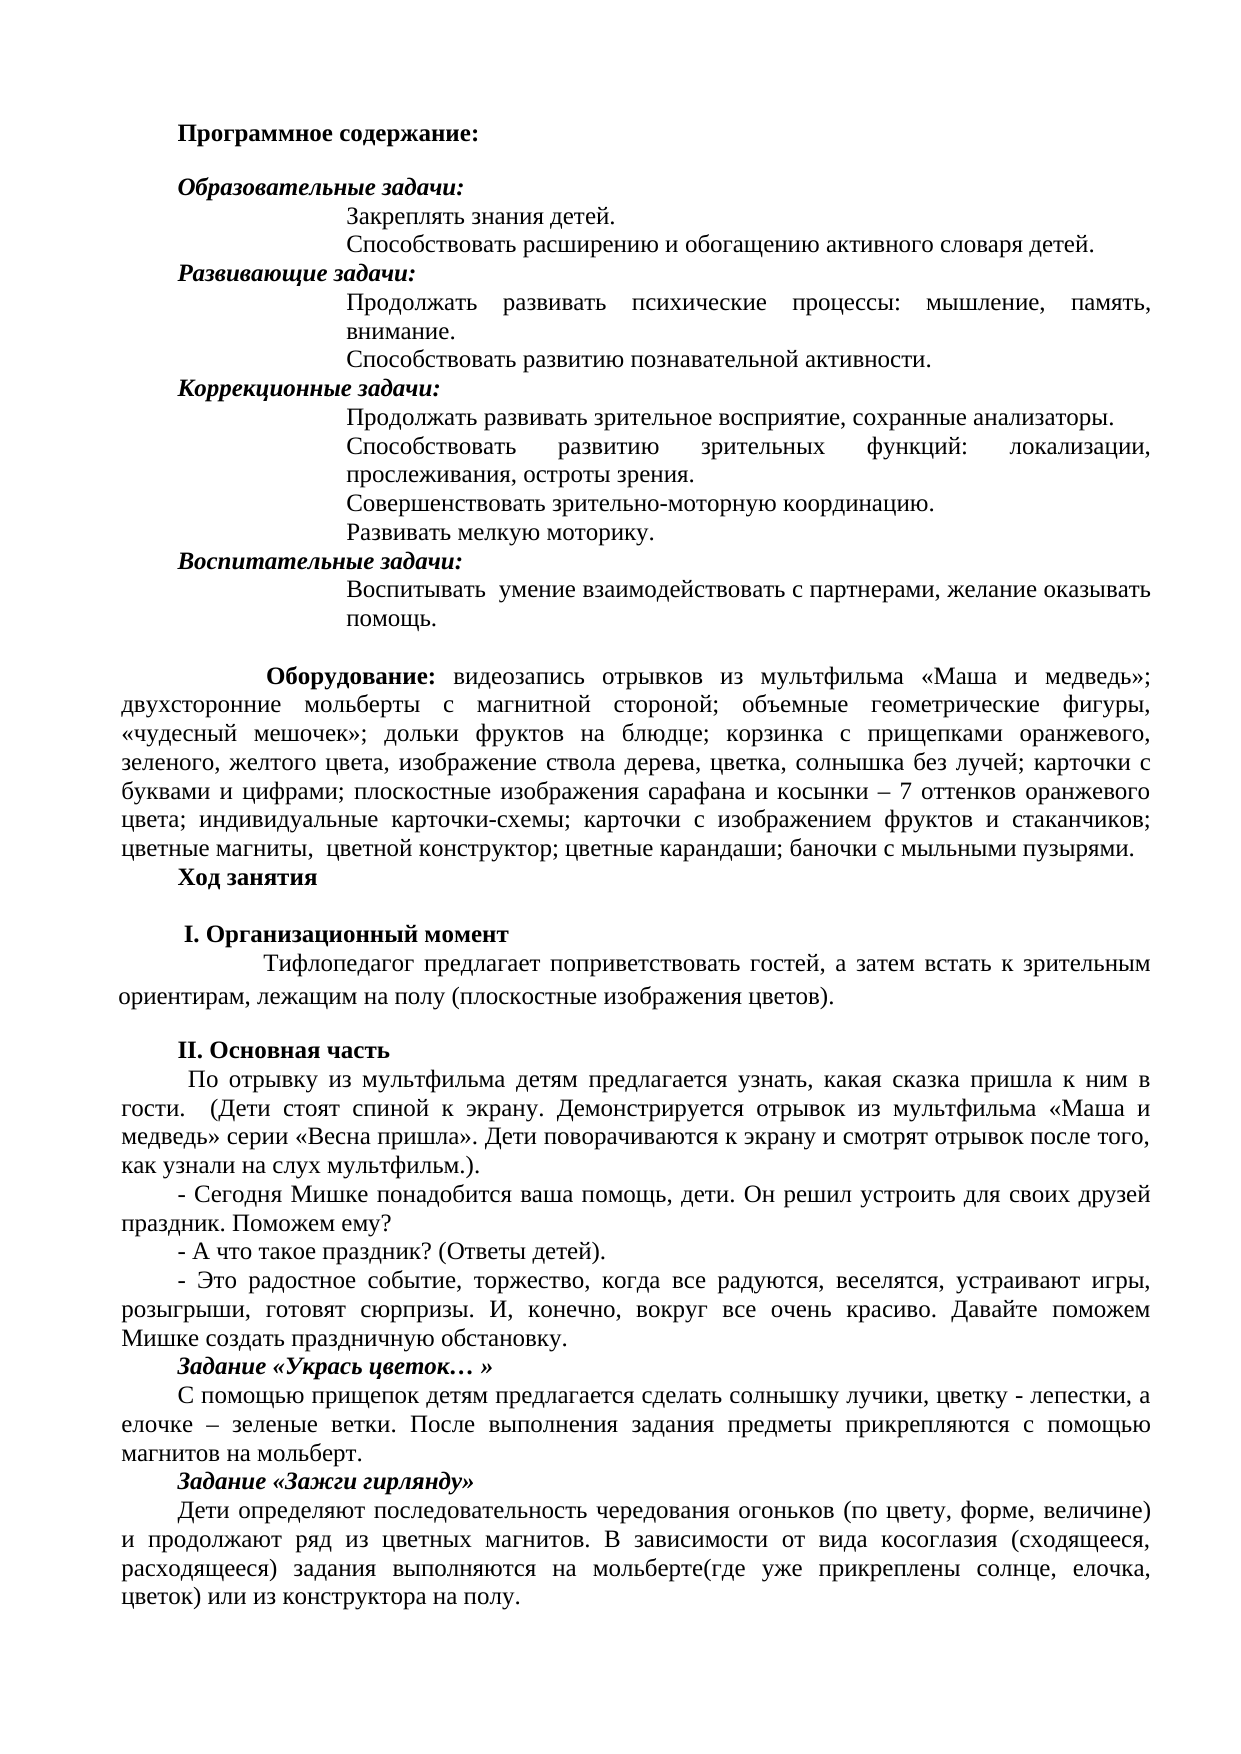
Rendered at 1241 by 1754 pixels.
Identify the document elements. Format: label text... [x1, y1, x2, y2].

text Программное содержание: [177, 118, 1152, 147]
text Развивать мелкую моторику. [346, 517, 1152, 546]
text - А что такое праздник? (Ответы детей). [121, 1236, 1152, 1265]
text - Это радостное событие, торжество, когда все радуются, веселятся, устраивают игры, розыгрыши, готовят сюрпризы. И, конечно, вокруг все очень красиво. Давайте поможем Мишке создать праздничную обстановку. [121, 1265, 1152, 1351]
text - Сегодня Мишке понадобится ваша помощь, дети. Он решил устроить для своих друзей праздник. Поможем ему? [121, 1179, 1152, 1236]
text Совершенствовать зрительно-моторную координацию. [346, 488, 1152, 517]
text Задание «Зажги гирлянду» [121, 1466, 1152, 1495]
text Продолжать развивать психические процессы: мышление, память, внимание. [346, 287, 1152, 344]
text Коррекционные задачи: [177, 373, 1152, 402]
text Воспитательные задачи: [177, 546, 1152, 574]
text Воспитывать умение взаимодействовать с партнерами, желание оказывать помощь. [346, 574, 1152, 632]
text Закреплять знания детей. [177, 201, 1152, 229]
text Способствовать развитию познавательной активности. [346, 344, 1152, 373]
text Продолжать развивать зрительное восприятие, сохранные анализаторы. [346, 402, 1152, 431]
text С помощью прищепок детям предлагается сделать солнышку лучики, цветку - лепестки, а елочке – зеленые ветки. После выполнения задания предметы прикрепляются с помощью магнитов на мольберт. [121, 1380, 1152, 1466]
text II. Основная часть [121, 1035, 1152, 1064]
text Задание «Укрась цветок… » [121, 1351, 1152, 1380]
text По отрывку из мультфильма детям предлагается узнать, какая сказка пришла к ним в гости. (Дети стоят спиной к экрану. Демонстрируется отрывок из мультфильма «Маша и медведь» серии «Весна пришла». Дети поворачиваются к экрану и смотрят отрывок после того, как узнали на слух мультфильм.). [121, 1064, 1152, 1179]
text Ход занятия [121, 862, 1152, 891]
text I. Организационный момент [121, 919, 1152, 948]
text Оборудование: видеозапись отрывков из мультфильма «Маша и медведь»; двухсторонние мольберты с магнитной стороной; объемные геометрические фигуры, «чудесный мешочек»; дольки фруктов на блюдце; корзинка с прищепками оранжевого, зеленого, желтого цвета, изображение ствола дерева, цветка, солнышка без лучей; карточки с буквами и цифрами; плоскостные изображения сарафана и косынки – 7 оттенков оранжевого цвета; индивидуальные карточки-схемы; карточки с изображением фруктов и стаканчиков; цветные магниты, цветной конструктор; цветные карандаши; баночки с мыльными пузырями. [121, 661, 1152, 862]
text Развивающие задачи: [177, 258, 1152, 287]
text Тифлопедагог предлагает поприветствовать гостей, а затем встать к зрительным ориентирам, лежащим на полу (плоскостные изображения цветов). [118, 948, 1152, 1010]
text Способствовать развитию зрительных функций: локализации, прослеживания, остроты зрения. [346, 431, 1152, 488]
text Способствовать расширению и обогащению активного словаря детей. [346, 229, 1152, 258]
text Образовательные задачи: [177, 172, 1152, 201]
text Дети определяют последовательность чередования огоньков (по цвету, форме, величине) и продолжают ряд из цветных магнитов. В зависимости от вида косоглазия (сходящееся, расходящееся) задания выполняются на мольберте(где уже прикреплены солнце, елочка, цветок) или из конструктора на полу. [121, 1495, 1152, 1610]
